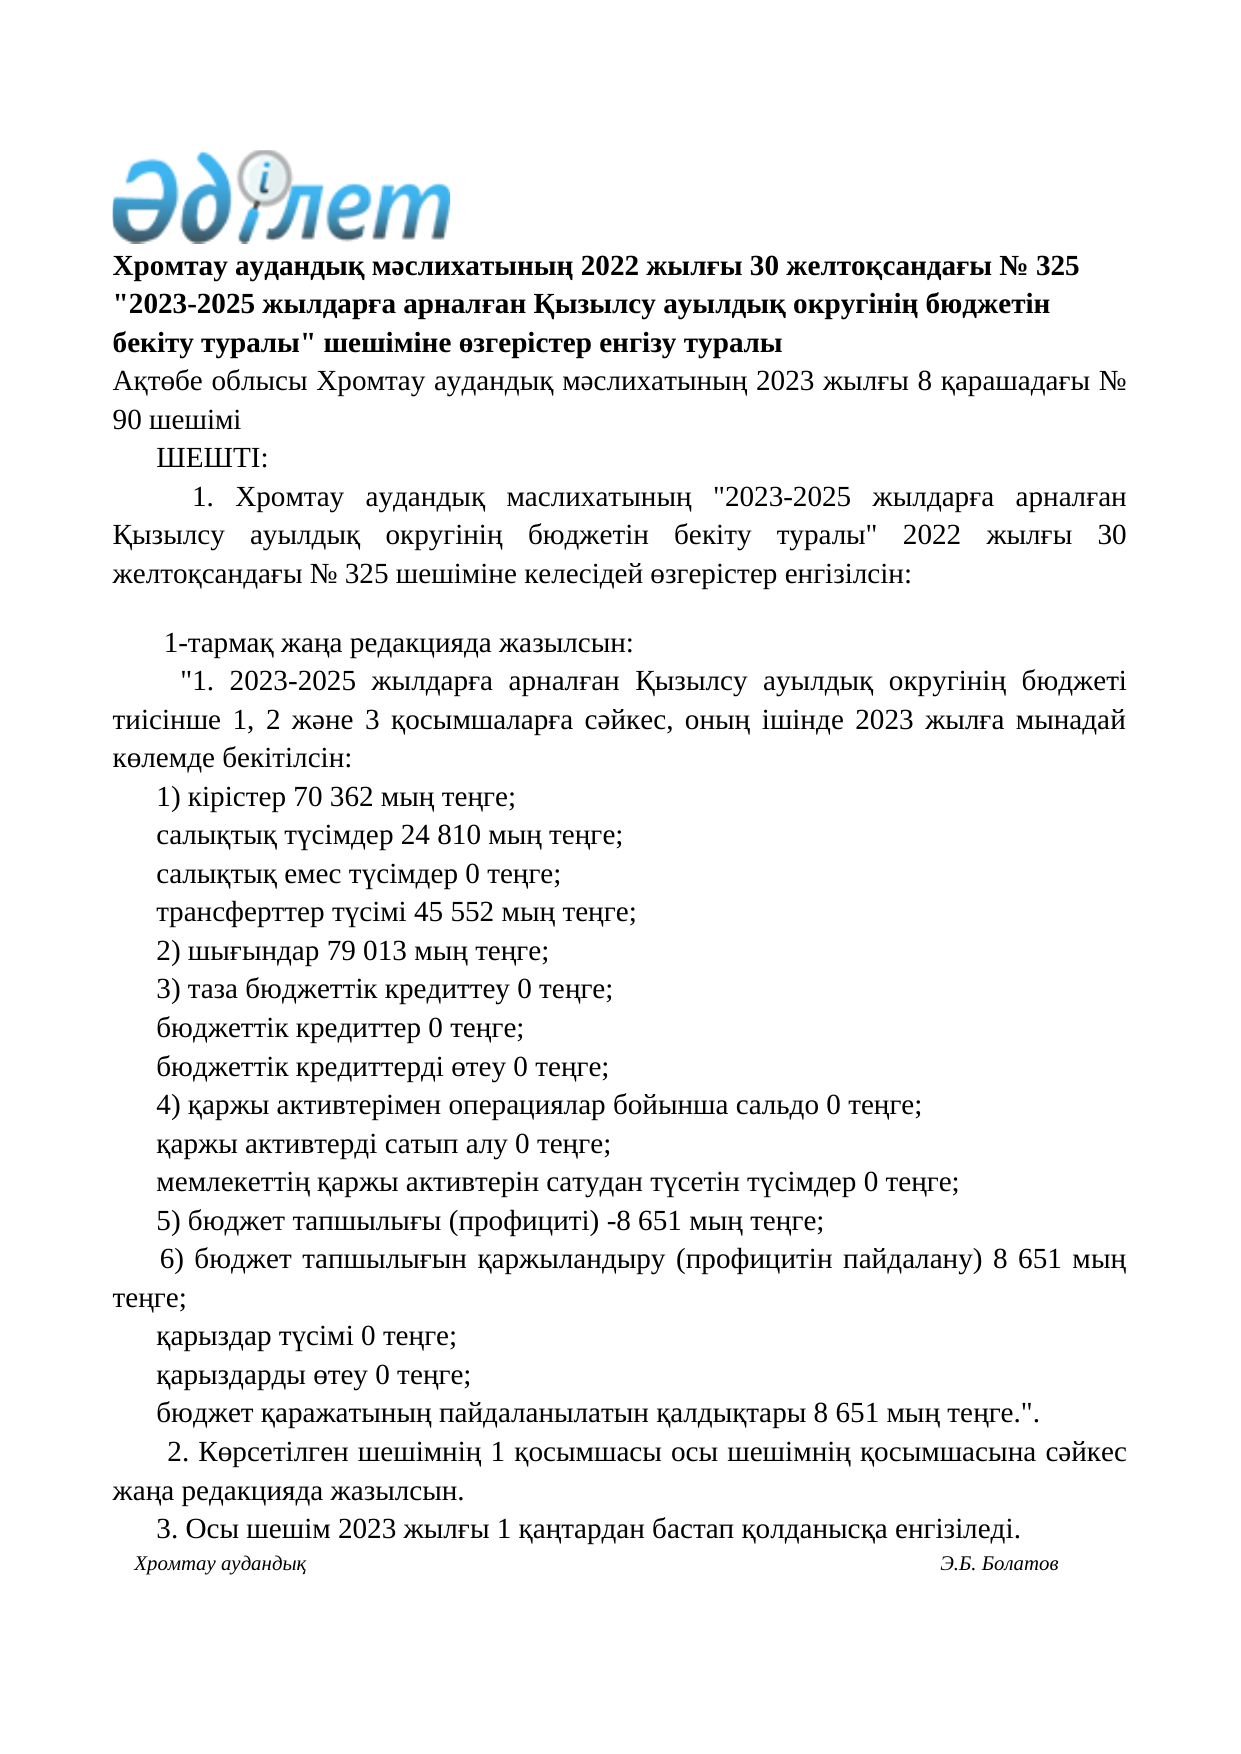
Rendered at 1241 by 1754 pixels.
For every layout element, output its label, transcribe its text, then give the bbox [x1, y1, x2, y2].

text 1. Хромтау аудандық маслихатының "2023-2025 жылдарға арналған Қызылсу ауылдық округінің бюджетін бекіту туралы" 2022 жылғы 30 желтоқсандағы № 325 шешіміне келесідей өзгерістер енгізілсін: [112, 479, 1128, 589]
text 3. Осы шешім 2023 жылғы 1 қаңтардан бастап қолданысқа енгізіледі. [112, 1511, 1128, 1545]
text бюджет қаражатының пайдаланылатын қалдықтары 8 651 мың теңге.". [112, 1396, 1128, 1429]
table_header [101, 1550, 939, 1581]
picture [112, 150, 451, 244]
text 5) бюджет тапшылығы (профициті) -8 651 мың теңге; [112, 1203, 1128, 1236]
text бюджеттік кредиттер 0 теңге; [112, 1010, 1128, 1044]
text салықтық емес түсiмдер 0 теңге; [112, 856, 1128, 889]
text "1. 2023-2025 жылдарға арналған Қызылсу ауылдық округінің бюджеті тиісінше 1, 2 және 3 қосымшаларға сәйкес, оның ішінде 2023 жылға мынадай көлемде бекітілсін: [112, 663, 1128, 774]
text 1) кiрiстер 70 362 мың теңге; [112, 779, 1128, 812]
text ШЕШТІ: [112, 440, 1128, 474]
text қарыздарды өтеу 0 теңге; [112, 1357, 1128, 1391]
text Хромтау аудандық мәслихатының 2022 жылғы 30 желтоқсандағы № 325 "2023-2025 жылдарға арналған Қызылсу ауылдық округінің бюджетін бекіту туралы" шешіміне өзгерістер енгізу туралы [112, 248, 1128, 358]
text қаржы активтерді сатып алу 0 теңге; [112, 1126, 1128, 1159]
text 2) шығындар 79 013 мың теңге; [112, 933, 1128, 967]
text мемлекеттің қаржы активтерін сатудан түсетін түсімдер 0 теңге; [112, 1164, 1128, 1198]
text 6) бюджет тапшылығын қаржыландыру (профицитін пайдалану) 8 651 мың теңге; [112, 1241, 1128, 1313]
text 2. Көрсетілген шешімнің 1 қосымшасы осы шешімнің қосымшасына сәйкес жаңа редакцияда жазылсын. [112, 1434, 1128, 1506]
text қарыздар түсімі 0 теңге; [112, 1318, 1128, 1352]
text салықтық түсiмдер 24 810 мың теңге; [112, 817, 1128, 851]
text 4) қаржы активтерімен операциялар бойынша сальдо 0 теңге; [112, 1087, 1128, 1121]
text 3) таза бюджеттiк кредиттеу 0 теңге; [112, 972, 1128, 1005]
text трансферттер түсiмi 45 552 мың теңге; [112, 894, 1128, 928]
text Ақтөбе облысы Хромтау аудандық мәслихатының 2023 жылғы 8 қарашадағы № 90 шешімі [112, 363, 1128, 435]
text бюджеттік кредиттерді өтеу 0 теңге; [112, 1049, 1128, 1082]
text 1-тармақ жаңа редакцияда жазылсын: [112, 625, 1128, 658]
table_header Э.Б. Болатов [939, 1550, 1240, 1581]
